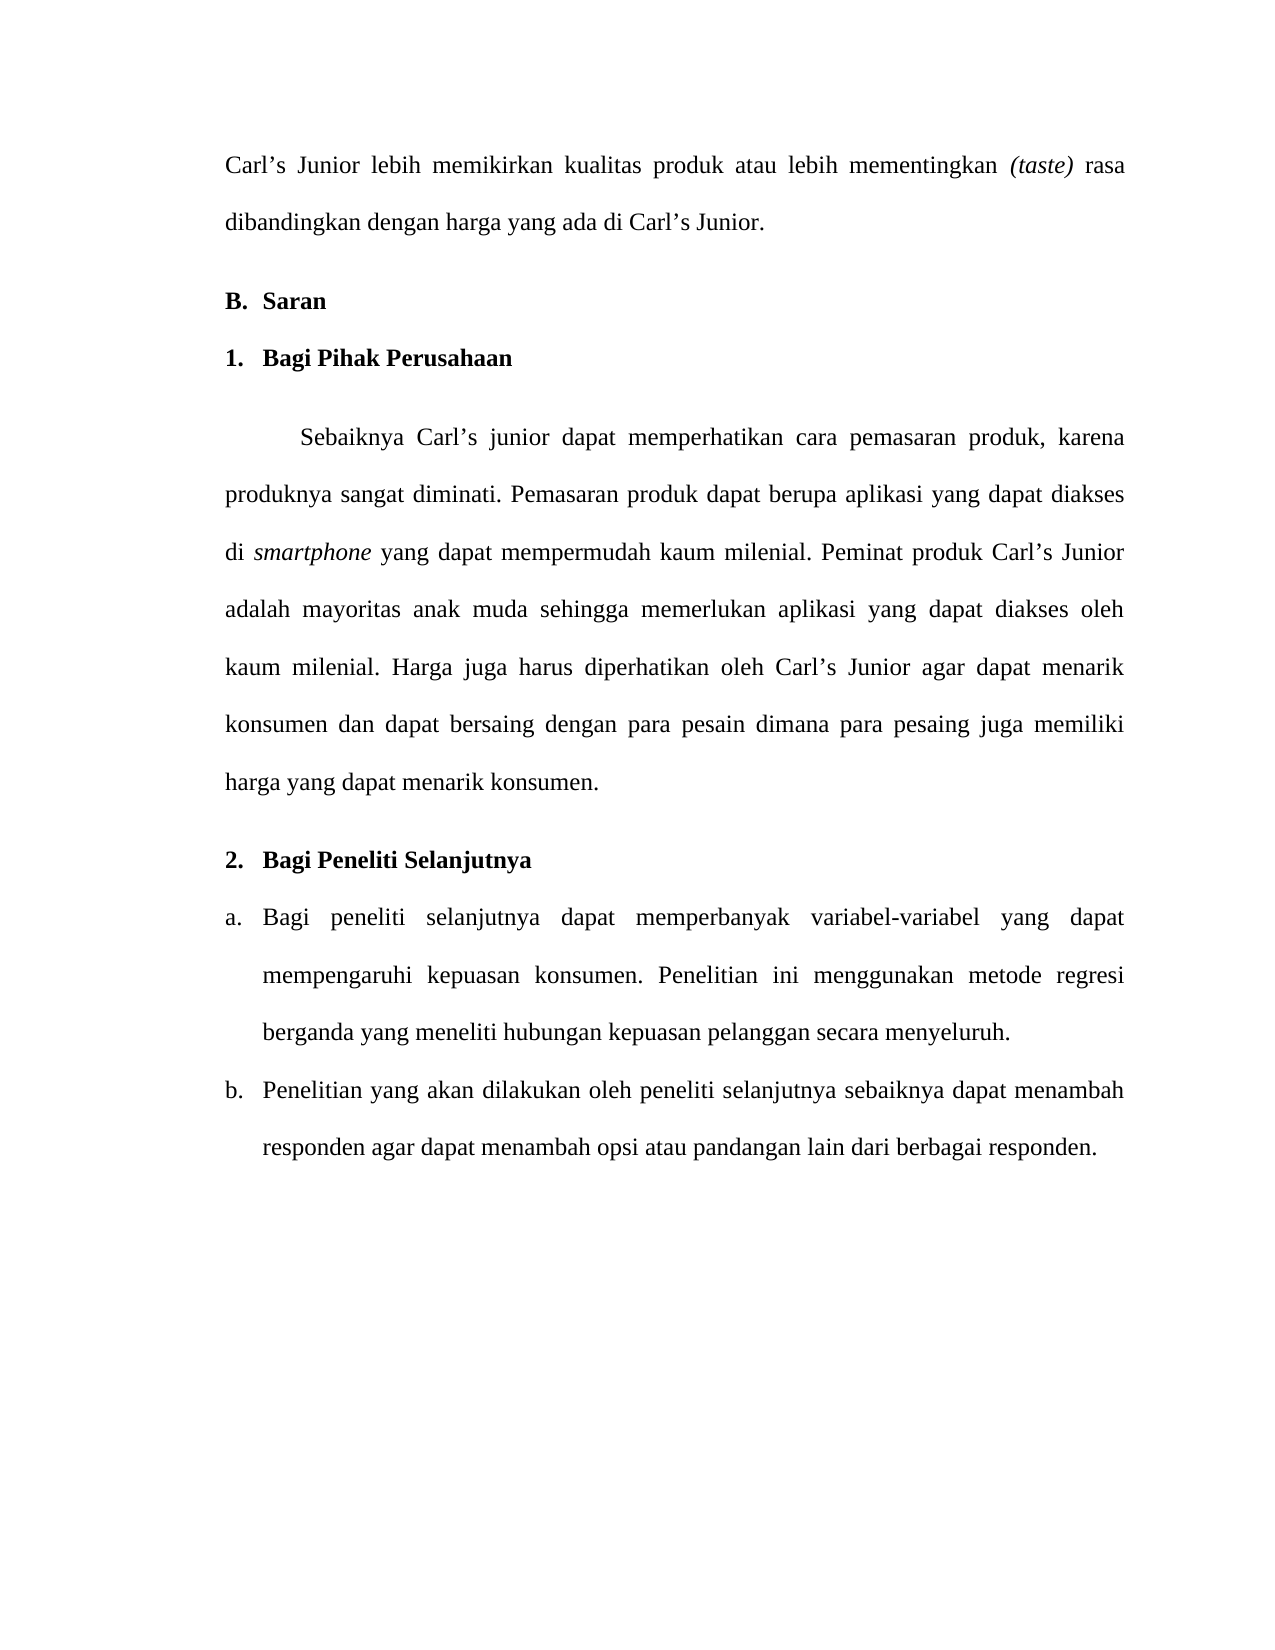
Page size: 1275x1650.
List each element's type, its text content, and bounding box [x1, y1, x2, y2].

text Sebaiknya Carl’s junior dapat memperhatikan cara pemasaran produk, karena produknya sangat diminati. Pemasaran produk dapat berupa aplikasi yang dapat diakses di smartphone yang dapat mempermudah kaum milenial. Peminat produk Carl’s Junior adalah mayoritas anak muda sehingga memerlukan aplikasi yang dapat diakses oleh kaum milenial. Harga juga harus diperhatikan oleh Carl’s Junior agar dapat menarik konsumen dan dapat bersaing dengan para pesain dimana para pesaing juga memiliki harga yang dapat menarik konsumen. [225, 422, 1125, 795]
list Bagi peneliti selanjutnya dapat memperbanyak variabel-variabel yang dapat mempengaruhi kepuasan konsumen. Penelitian ini menggunakan metode regresi berganda yang meneliti hubungan kepuasan pelanggan secara menyeluruh. [225, 902, 1125, 1046]
list Bagi Peneliti Selanjutnya [225, 845, 1125, 874]
list Bagi Pihak Perusahaan [225, 343, 1125, 372]
list Saran [225, 286, 1125, 314]
list Penelitian yang akan dilakukan oleh peneliti selanjutnya sebaiknya dapat menambah responden agar dapat menambah opsi atau pandangan lain dari berbagai responden. [225, 1075, 1125, 1161]
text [225, 150, 1125, 236]
